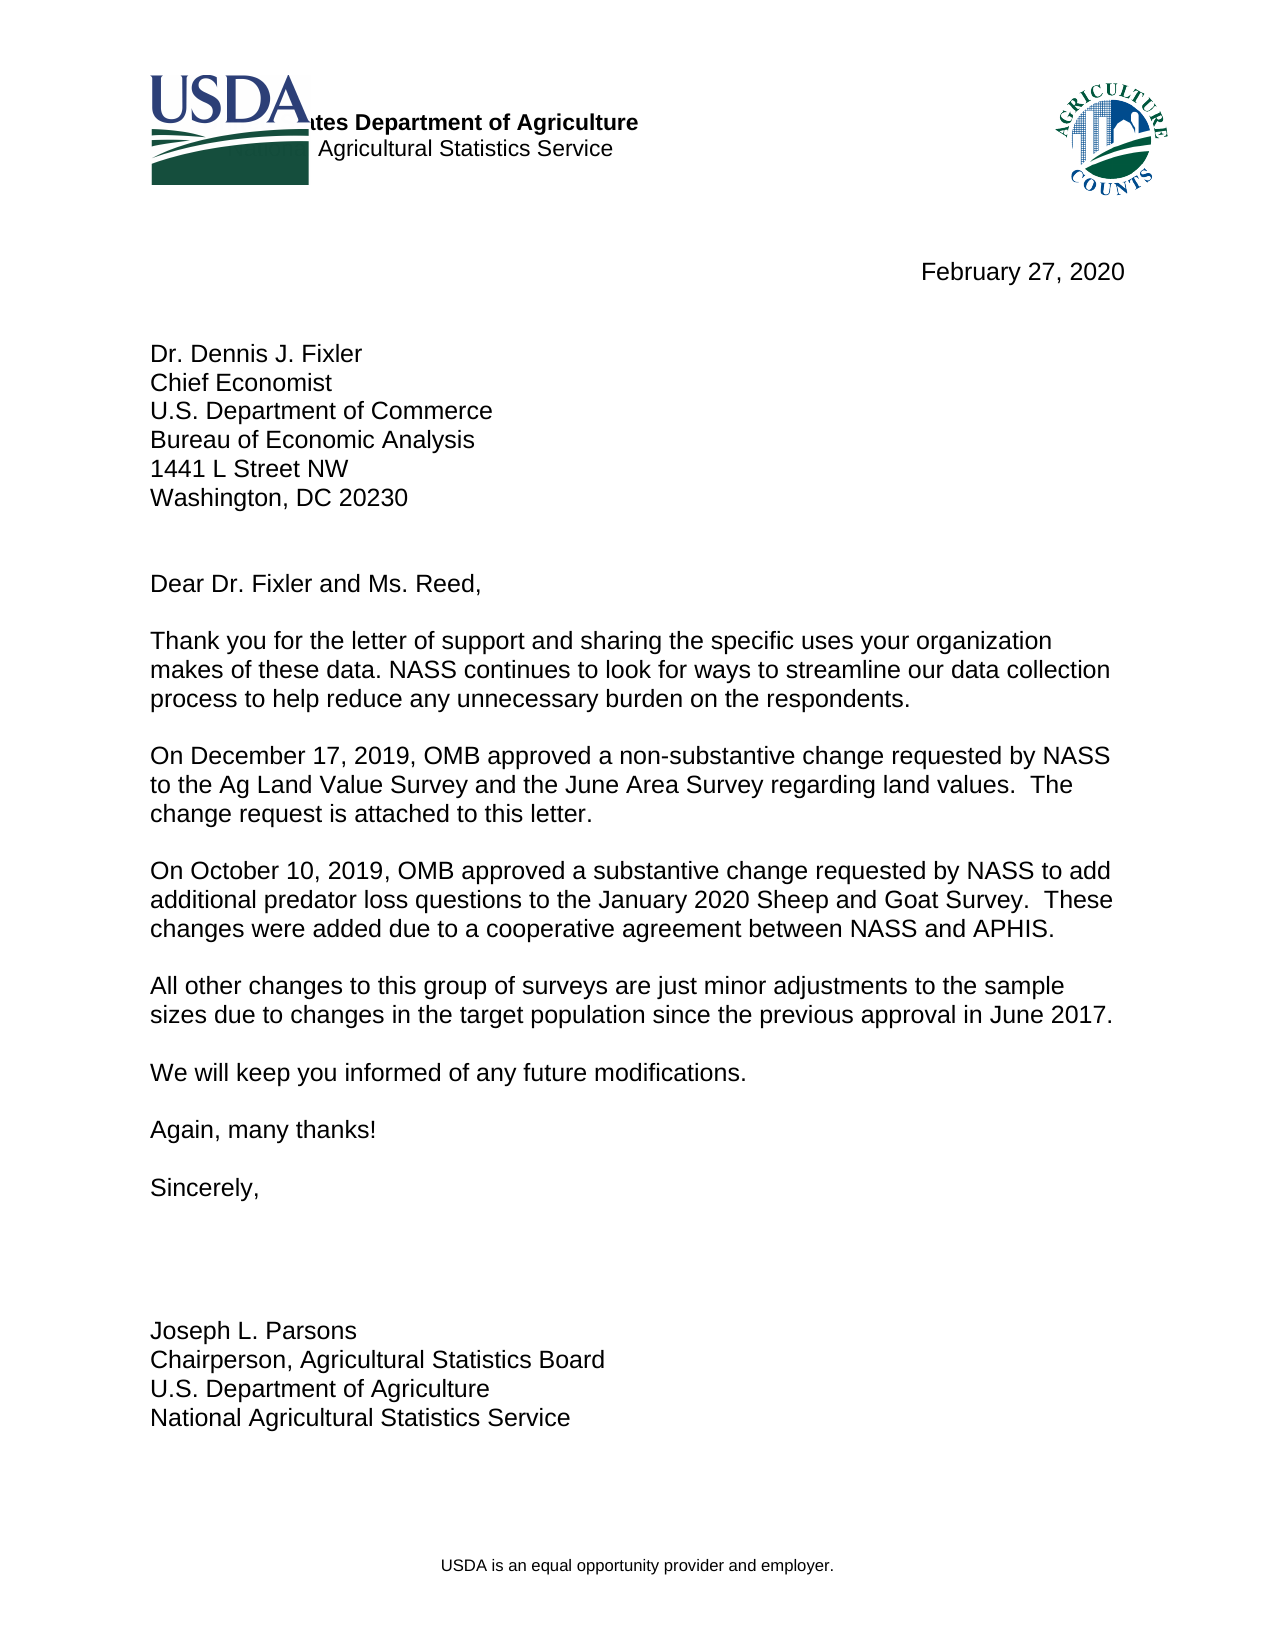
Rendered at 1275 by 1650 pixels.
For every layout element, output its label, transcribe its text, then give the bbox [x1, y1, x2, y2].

text Sincerely, [150, 1173, 1125, 1201]
text Again, many thanks! [150, 1115, 1125, 1144]
text All other changes to this group of surveys are just minor adjustments to the sample sizes due to changes in the target population since the previous approval in June 2017. [150, 971, 1125, 1029]
text On October 10, 2019, OMB approved a substantive change requested by NASS to add additional predator loss questions to the January 2020 Sheep and Goat Survey. These changes were added due to a cooperative agreement between NASS and APHIS. [150, 856, 1125, 943]
text February 27, 2020 [150, 257, 1125, 286]
picture [1051, 75, 1174, 201]
text Joseph L. Parsons [150, 1316, 1125, 1345]
text Bureau of Economic Analysis [150, 425, 1125, 454]
text Thank you for the letter of support and sharing the specific uses your organization makes of these data. NASS continues to look for ways to streamline our data collection process to help reduce any unnecessary burden on the respondents. [150, 626, 1125, 713]
text Washington, DC 20230 [150, 483, 1125, 511]
text On December 17, 2019, OMB approved a non-substantive change requested by NASS to the Ag Land Value Survey and the June Area Survey regarding land values. The change request is attached to this letter. [150, 741, 1125, 828]
text U.S. Department of Agriculture [150, 1374, 1125, 1403]
picture [150, 75, 311, 185]
text We will keep you informed of any future modifications. [150, 1058, 1125, 1086]
text Dear Dr. Fixler and Ms. Reed, [150, 569, 1125, 598]
text Chief Economist [150, 368, 1125, 396]
text U.S. Department of Commerce [150, 396, 1125, 425]
text Chairperson, Agricultural Statistics Board [150, 1345, 1125, 1374]
text 1441 L Street NW [150, 454, 1125, 483]
text Dr. Dennis J. Fixler [150, 339, 1125, 368]
text National Agricultural Statistics Service [150, 1403, 1125, 1431]
